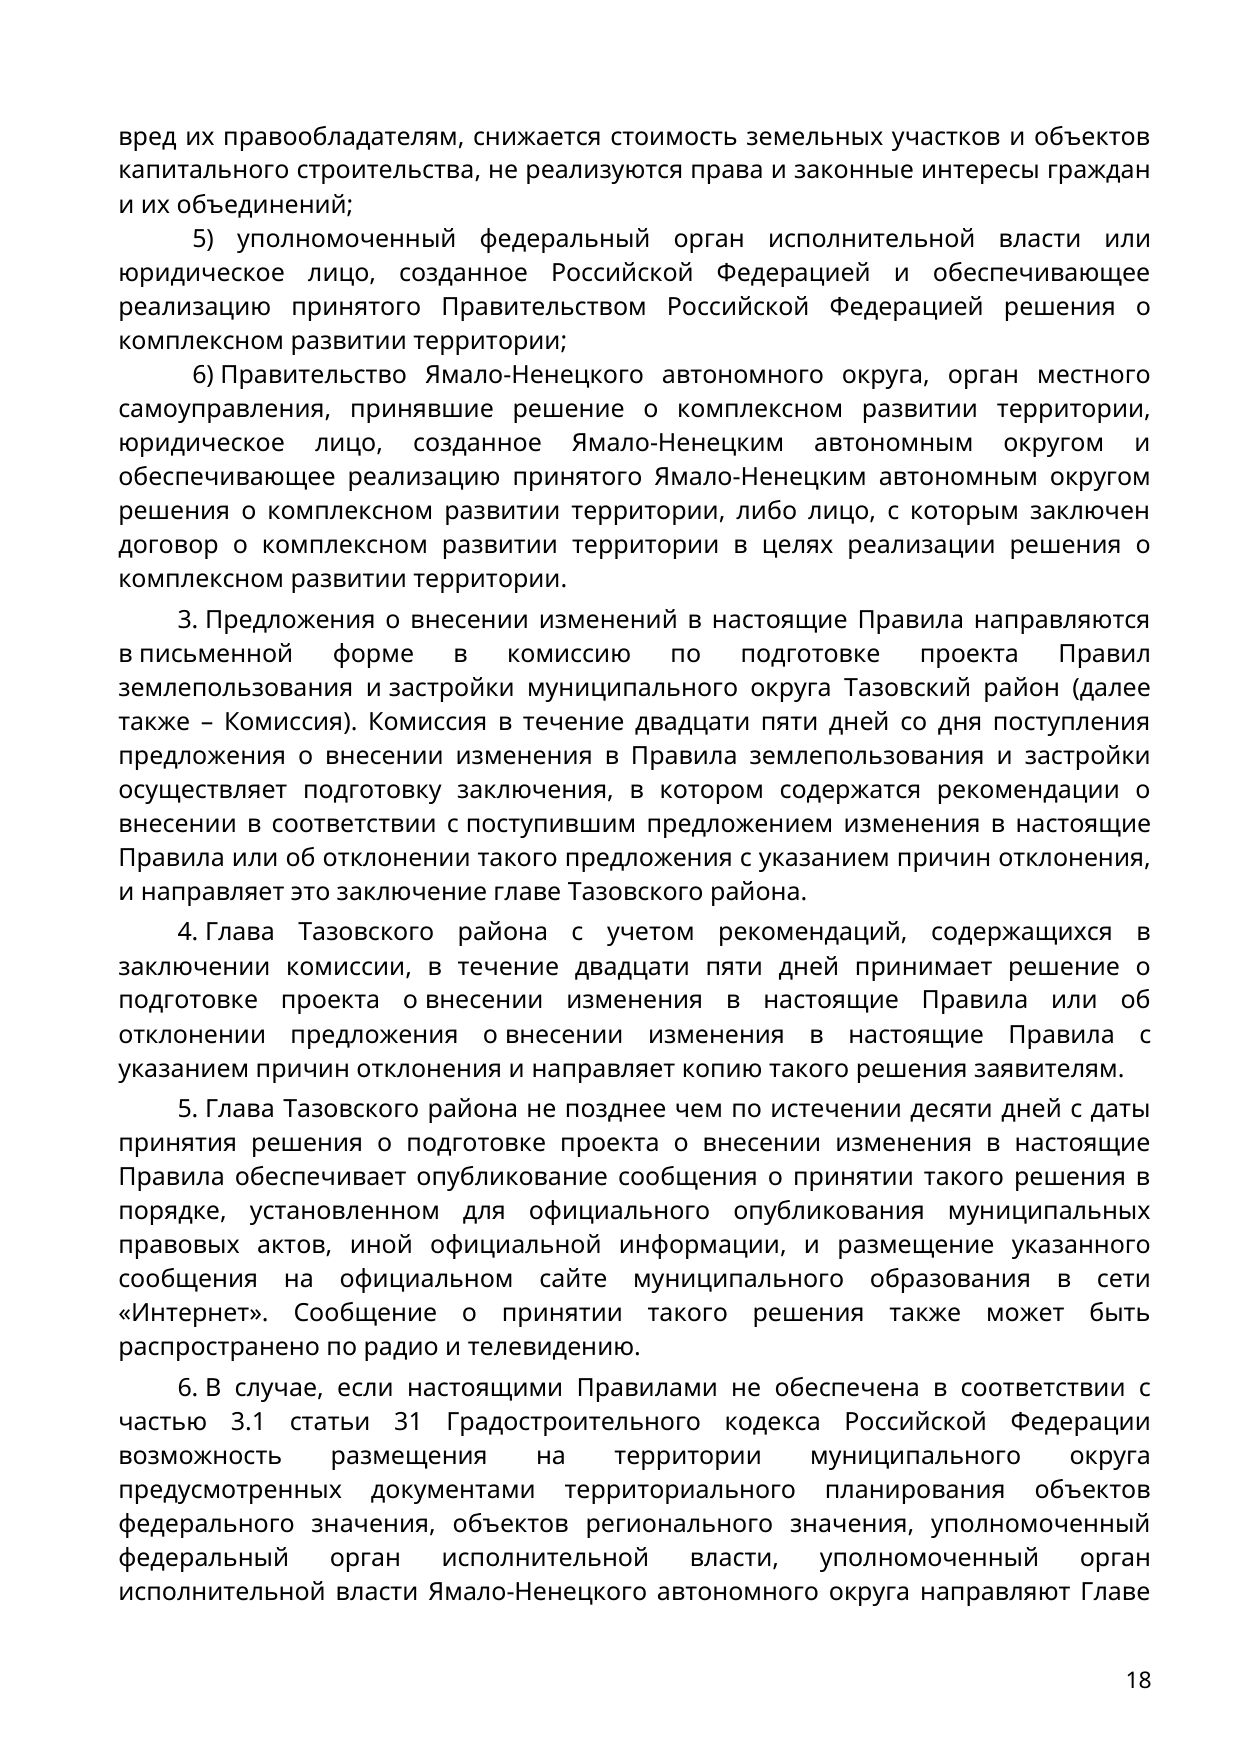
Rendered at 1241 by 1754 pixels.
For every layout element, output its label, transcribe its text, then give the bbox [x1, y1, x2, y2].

text 6) Правительство Ямало-Ненецкого автономного округа, орган местного самоуправления, принявшие решение о комплексном развитии территории, юридическое лицо, созданное Ямало-Ненецким автономным округом и обеспечивающее реализацию принятого Ямало-Ненецким автономным округом решения о комплексном развитии территории, либо лицо, с которым заключен договор о комплексном развитии территории в целях реализации решения о комплексном развитии территории. [118, 357, 1152, 595]
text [118, 1369, 1152, 1608]
text 4. Глава Тазовского района с учетом рекомендаций, содержащихся в заключении комиссии, в течение двадцати пяти дней принимает решение о подготовке проекта о внесении изменения в настоящие Правила или об отклонении предложения о внесении изменения в настоящие Правила с указанием причин отклонения и направляет копию такого решения заявителям. [118, 914, 1152, 1084]
text 3. Предложения о внесении изменений в настоящие Правила направляются в письменной форме в комиссию по подготовке проекта Правил землепользования и застройки муниципального округа Тазовский район (далее также – Комиссия). Комиссия в течение двадцати пяти дней со дня поступления предложения о внесении изменения в Правила землепользования и застройки осуществляет подготовку заключения, в котором содержатся рекомендации о внесении в соответствии с поступившим предложением изменения в настоящие Правила или об отклонении такого предложения с указанием причин отклонения, и направляет это заключение главе Тазовского района. [118, 601, 1152, 908]
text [118, 118, 1152, 220]
text 5. Глава Тазовского района не позднее чем по истечении десяти дней с даты принятия решения о подготовке проекта о внесении изменения в настоящие Правила обеспечивает опубликование сообщения о принятии такого решения в порядке, установленном для официального опубликования муниципальных правовых актов, иной официальной информации, и размещение указанного сообщения на официальном сайте муниципального образования в сети «Интернет». Сообщение о принятии такого решения также может быть распространено по радио и телевидению. [118, 1091, 1152, 1363]
text 5) уполномоченный федеральный орган исполнительной власти или юридическое лицо, созданное Российской Федерацией и обеспечивающее реализацию принятого Правительством Российской Федерацией решения о комплексном развитии территории; [118, 220, 1152, 357]
